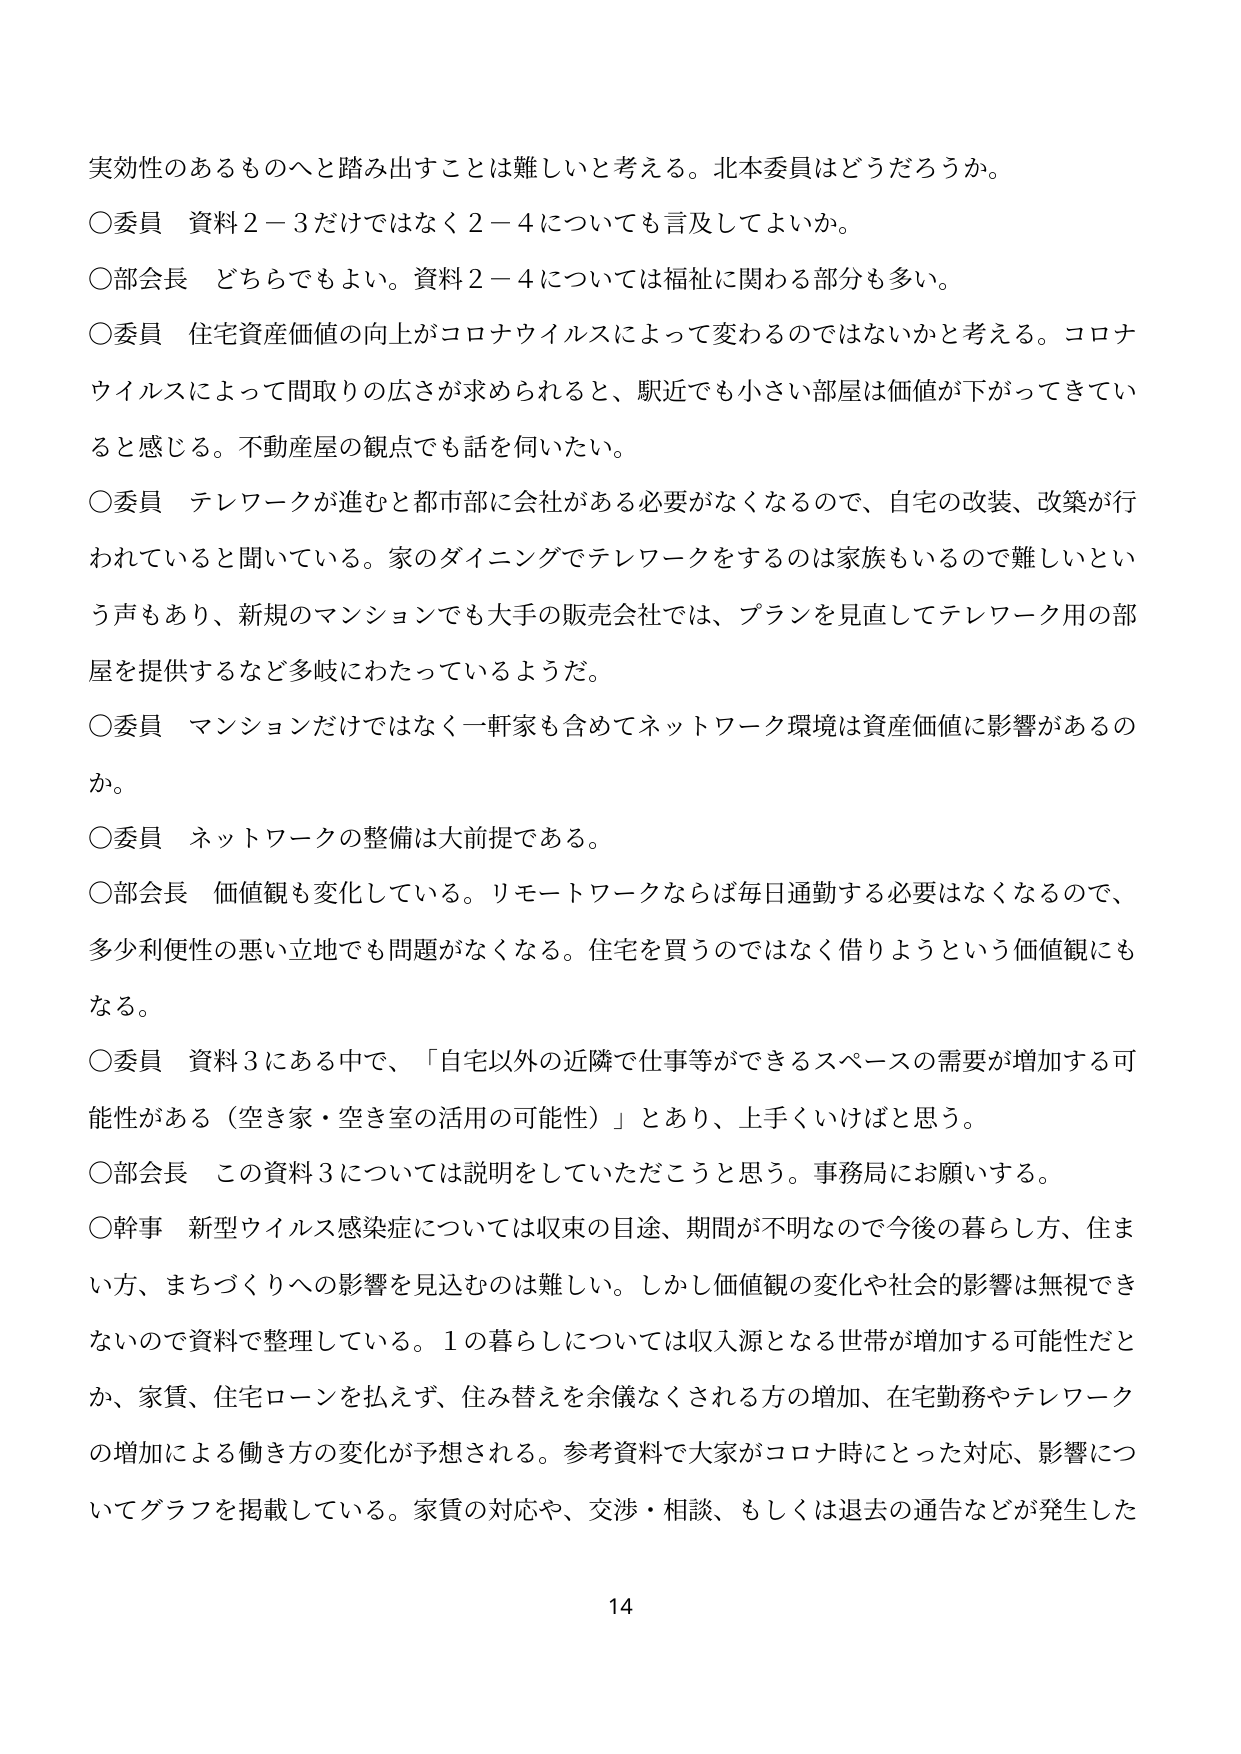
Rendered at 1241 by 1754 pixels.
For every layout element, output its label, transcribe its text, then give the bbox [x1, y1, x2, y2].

text 〇委員 マンションだけではなく一軒家も含めてネットワーク環境は資産価値に影響があるのか。 [89, 706, 1152, 800]
text 〇部会長 どちらでもよい。資料２－４については福祉に関わる部分も多い。 [89, 259, 1152, 296]
text 〇委員 住宅資産価値の向上がコロナウイルスによって変わるのではないかと考える。コロナウイルスによって間取りの広さが求められると、駅近でも小さい部屋は価値が下がってきていると感じる。不動産屋の観点でも話を伺いたい。 [89, 314, 1152, 464]
text 〇委員 ネットワークの整備は大前提である。 [89, 818, 1152, 855]
text 〇委員 テレワークが進むと都市部に会社がある必要がなくなるので、自宅の改装、改築が行われていると聞いている。家のダイニングでテレワークをするのは家族もいるので難しいという声もあり、新規のマンションでも大手の販売会社では、プランを見直してテレワーク用の部屋を提供するなど多岐にわたっているようだ。 [89, 482, 1152, 688]
text 〇委員 資料３にある中で、「自宅以外の近隣で仕事等ができるスペースの需要が増加する可能性がある（空き家・空き室の活用の可能性）」とあり、上手くいけばと思う。 [89, 1041, 1152, 1135]
text 〇委員 資料２－３だけではなく２－４についても言及してよいか。 [89, 203, 1152, 241]
text 〇部会長 この資料３については説明をしていただこうと思う。事務局にお願いする。 [89, 1153, 1152, 1190]
text 〇部会長 価値観も変化している。リモートワークならば毎日通勤する必要はなくなるので、多少利便性の悪い立地でも問題がなくなる。住宅を買うのではなく借りようという価値観にもなる。 [89, 873, 1152, 1023]
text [89, 1208, 1152, 1527]
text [89, 148, 1152, 185]
